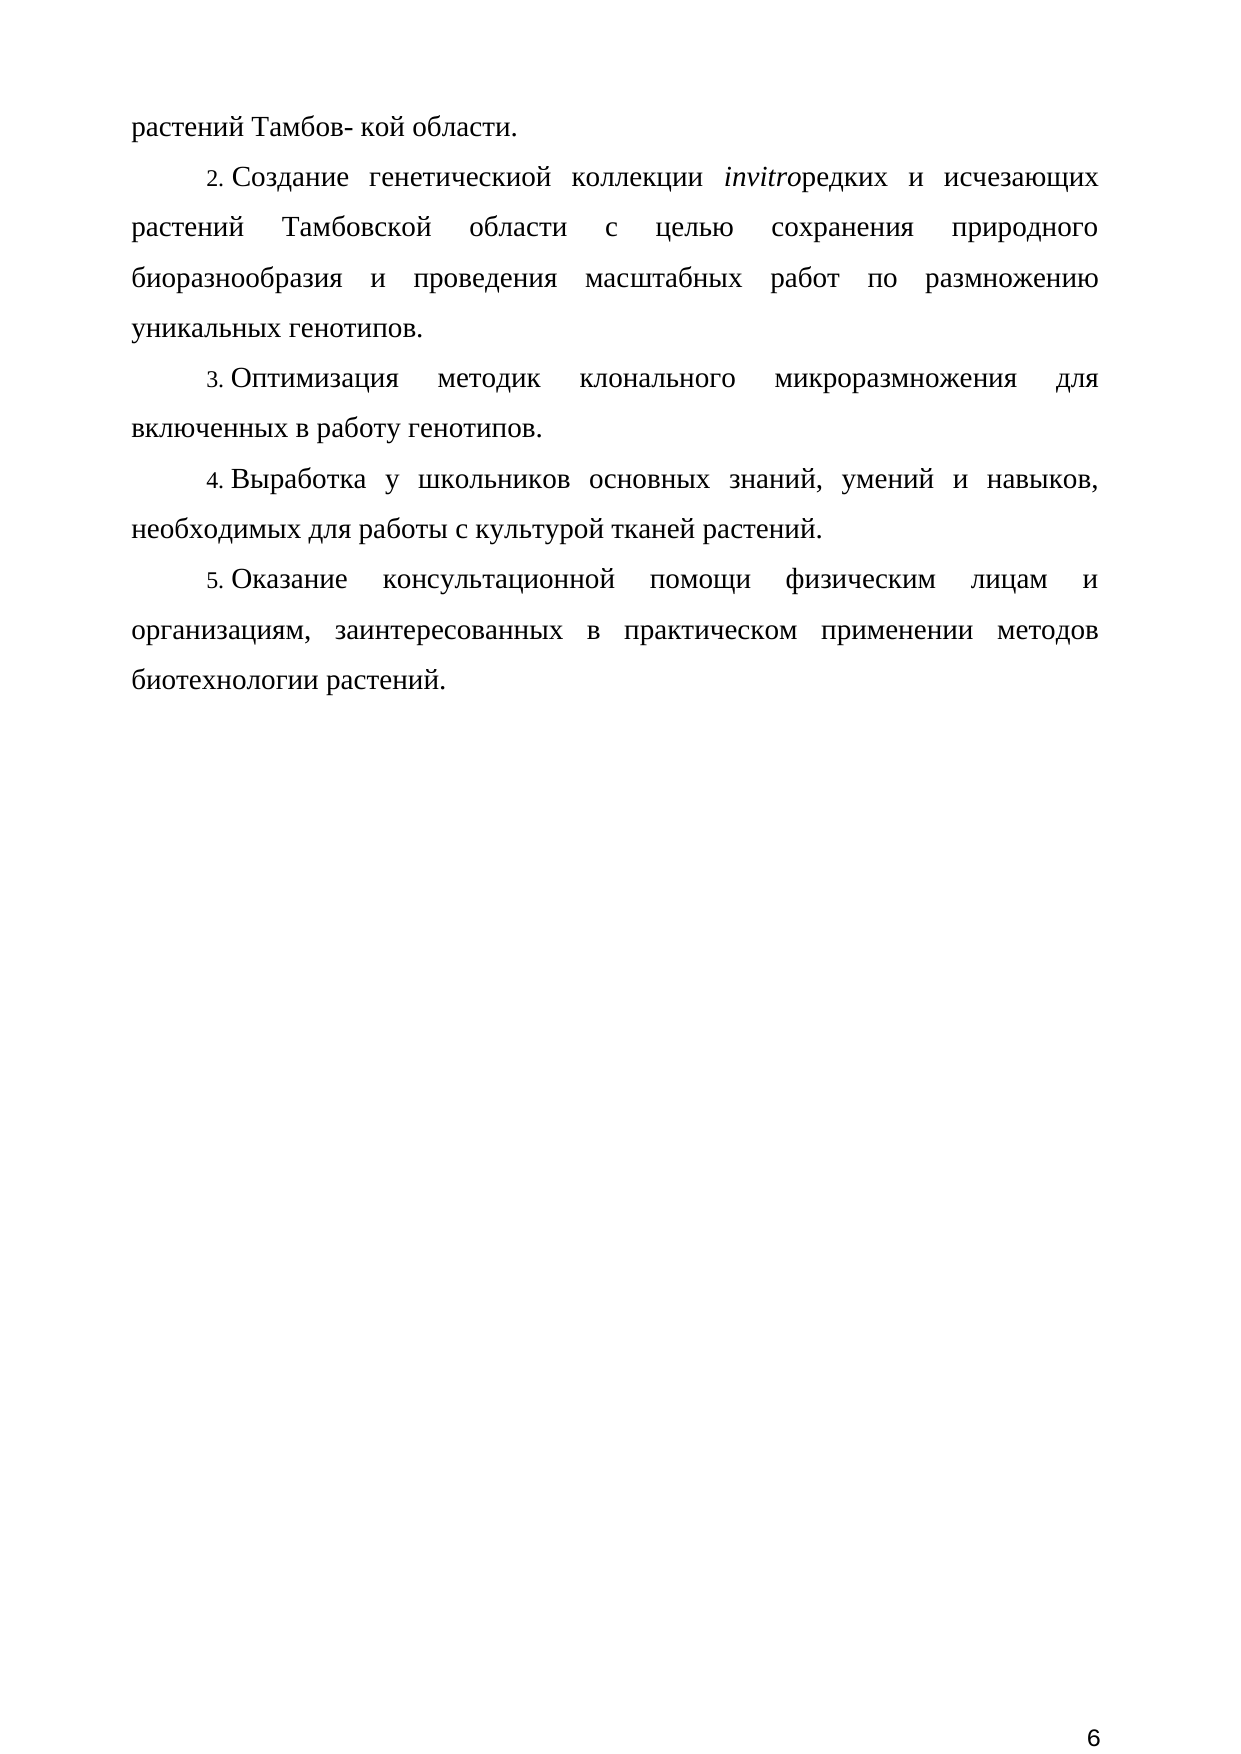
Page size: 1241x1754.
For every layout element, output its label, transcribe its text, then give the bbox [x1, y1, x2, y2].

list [131, 109, 1099, 142]
list Оптимизация методик клонального микроразмножения для включенных в работу генотипов. [131, 360, 1099, 444]
list Создание генетическиой коллекции invitroредких и исчезающих растений Тамбовской области с целью сохранения природного биоразнообразия и проведения масштабных работ по размножению уникальных генотипов. [131, 159, 1099, 343]
list Выработка у школьников основных знаний, умений и навыков, необходимых для работы с культурой тканей растений. [131, 461, 1099, 545]
list Оказание консультационной помощи физическим лицам и организациям, заинтересованных в практическом применении методов биотехнологии растений. [131, 562, 1099, 696]
